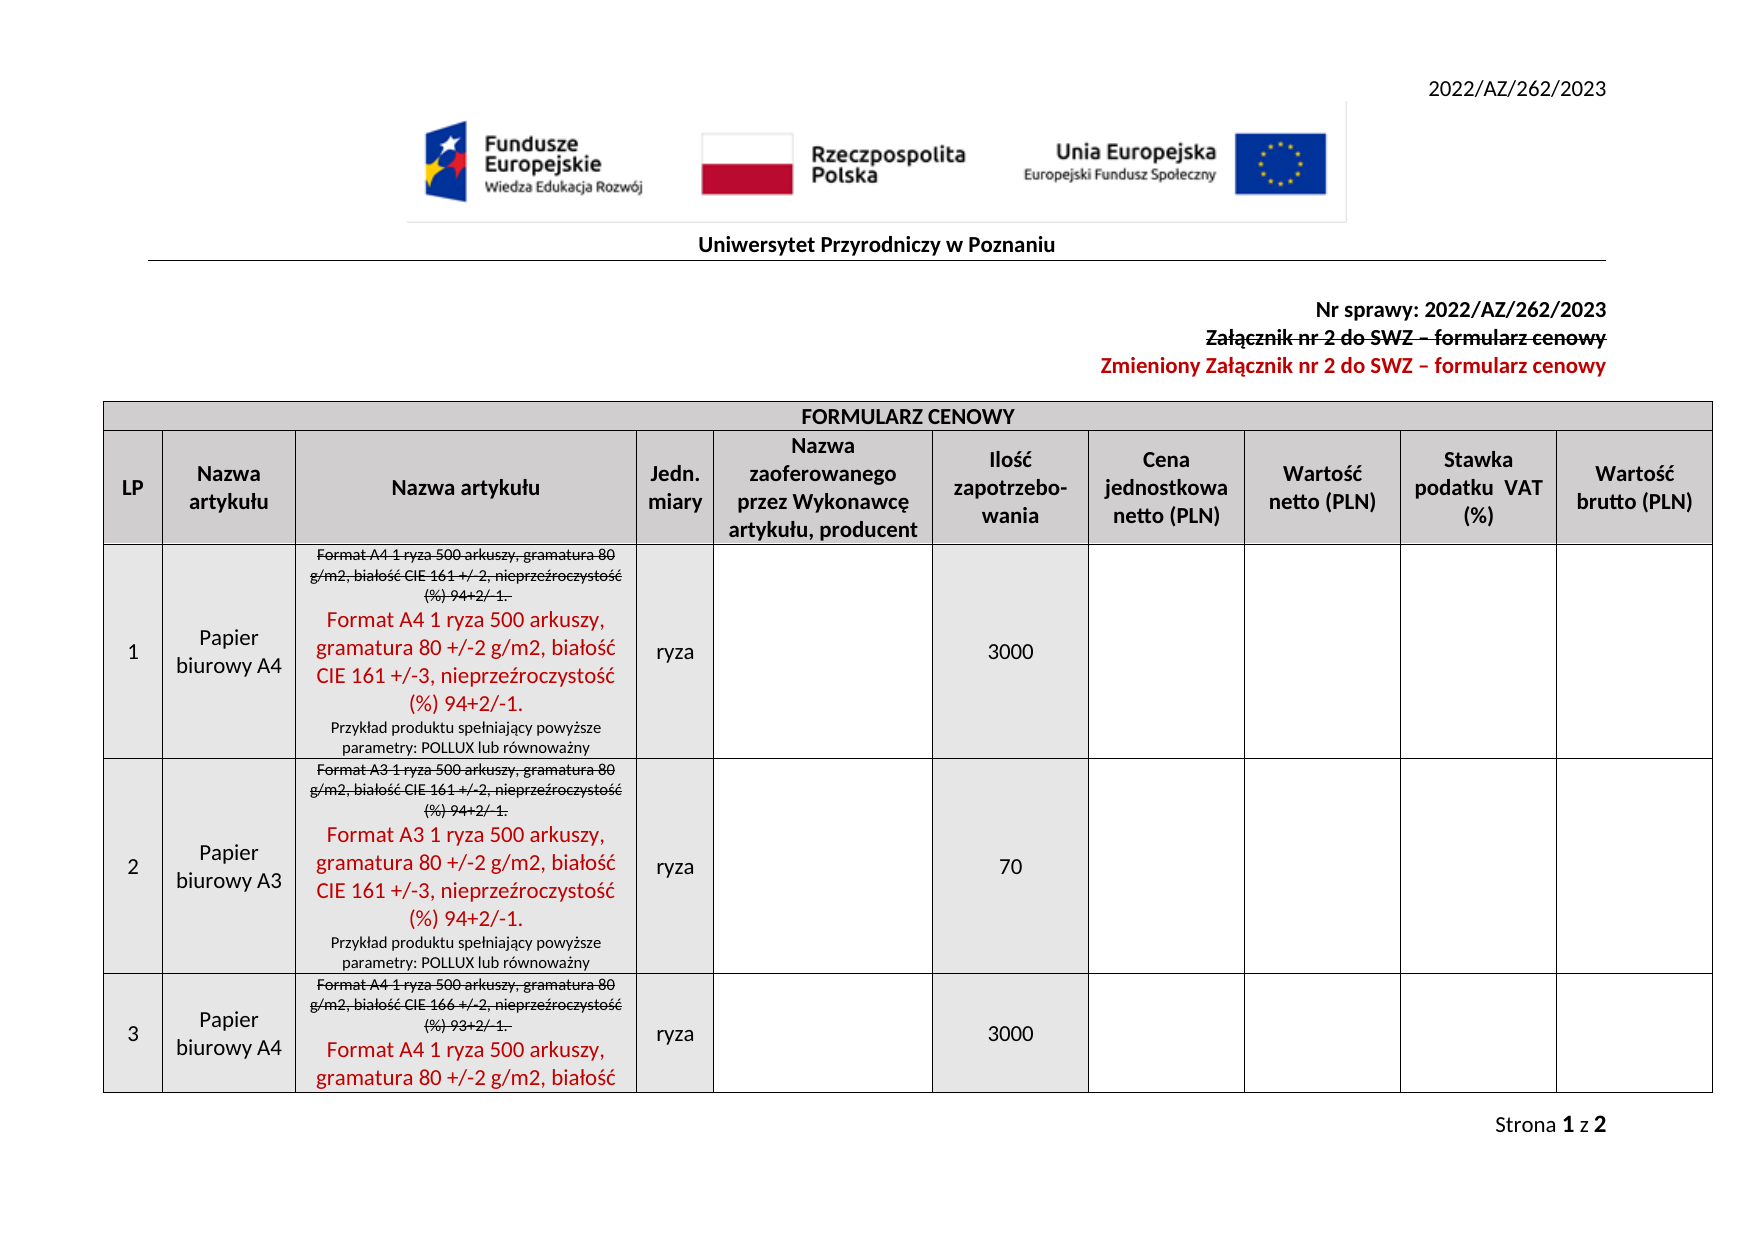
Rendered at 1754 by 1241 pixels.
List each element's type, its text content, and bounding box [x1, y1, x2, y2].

table_cell [1089, 545, 1244, 758]
table_cell Format A4 1 ryza 500 arkuszy, gramatura 80 g/m2, białość CIE 161 +/-2, nieprzeźroczystość (%) 94+2/-1. Format A4 1 ryza 500 arkuszy, gramatura 80 +/-2 g/m2, białość CIE 161 +/-3, nieprzeźroczystość (%) 94+2/-1. Przykład produktu spełniający powyższe parametry: POLLUX lub równoważny [296, 545, 636, 758]
table_cell Stawka podatku VAT (%) [1401, 431, 1556, 543]
table_cell Jedn. miary [637, 431, 713, 543]
table_cell Wartość netto (PLN) [1245, 431, 1400, 543]
table_cell [1089, 974, 1244, 1092]
table_cell [1557, 759, 1712, 973]
table_cell [1557, 974, 1712, 1092]
table_cell [1401, 759, 1556, 973]
table_cell [1401, 974, 1556, 1092]
table_cell [714, 545, 932, 758]
table_cell Wartość brutto (PLN) [1557, 431, 1712, 543]
table_header FORMULARZ CENOWY [104, 402, 1712, 430]
text Zmieniony Załącznik nr 2 do SWZ – formularz cenowy [148, 351, 1606, 379]
table_cell [714, 759, 932, 973]
table_cell Papier biurowy A3 [163, 759, 295, 973]
picture [406, 101, 1348, 224]
table_cell 3 [104, 974, 162, 1092]
table_cell Papier biurowy A4 [163, 545, 295, 758]
table_cell 2 [104, 759, 162, 973]
table_cell [1245, 974, 1400, 1092]
text Nr sprawy: 2022/AZ/262/2023 [148, 295, 1606, 323]
table_cell Nazwa artykułu [163, 431, 295, 543]
table_cell [1089, 759, 1244, 973]
table_cell Nazwa artykułu [296, 431, 636, 543]
table_cell 1 [104, 545, 162, 758]
table_cell Format A3 1 ryza 500 arkuszy, gramatura 80 g/m2, białość CIE 161 +/-2, nieprzeźroczystość (%) 94+2/-1. Format A3 1 ryza 500 arkuszy, gramatura 80 +/-2 g/m2, białość CIE 161 +/-3, nieprzeźroczystość (%) 94+2/-1. Przykład produktu spełniający powyższe parametry: POLLUX lub równoważny [296, 759, 636, 973]
table_cell LP [104, 431, 162, 543]
table_cell Nazwa zaoferowanego przez Wykonawcę artykułu, producent [714, 431, 932, 543]
table_cell [1245, 545, 1400, 758]
table_cell Ilość zapotrzebo-wania [933, 431, 1088, 543]
table_cell [714, 974, 932, 1092]
table_cell [1245, 759, 1400, 973]
table_cell [1557, 545, 1712, 758]
table_cell 70 [933, 759, 1088, 973]
table_cell Cena jednostkowa netto (PLN) [1089, 431, 1244, 543]
table_cell [1401, 545, 1556, 758]
table_cell ryza [637, 974, 713, 1092]
text Załącznik nr 2 do SWZ – formularz cenowy [148, 323, 1606, 351]
table_cell 3000 [933, 545, 1088, 758]
table_cell Papier biurowy A4 [163, 974, 295, 1092]
table_cell ryza [637, 545, 713, 758]
table_cell 3000 [933, 974, 1088, 1092]
table_cell ryza [637, 759, 713, 973]
